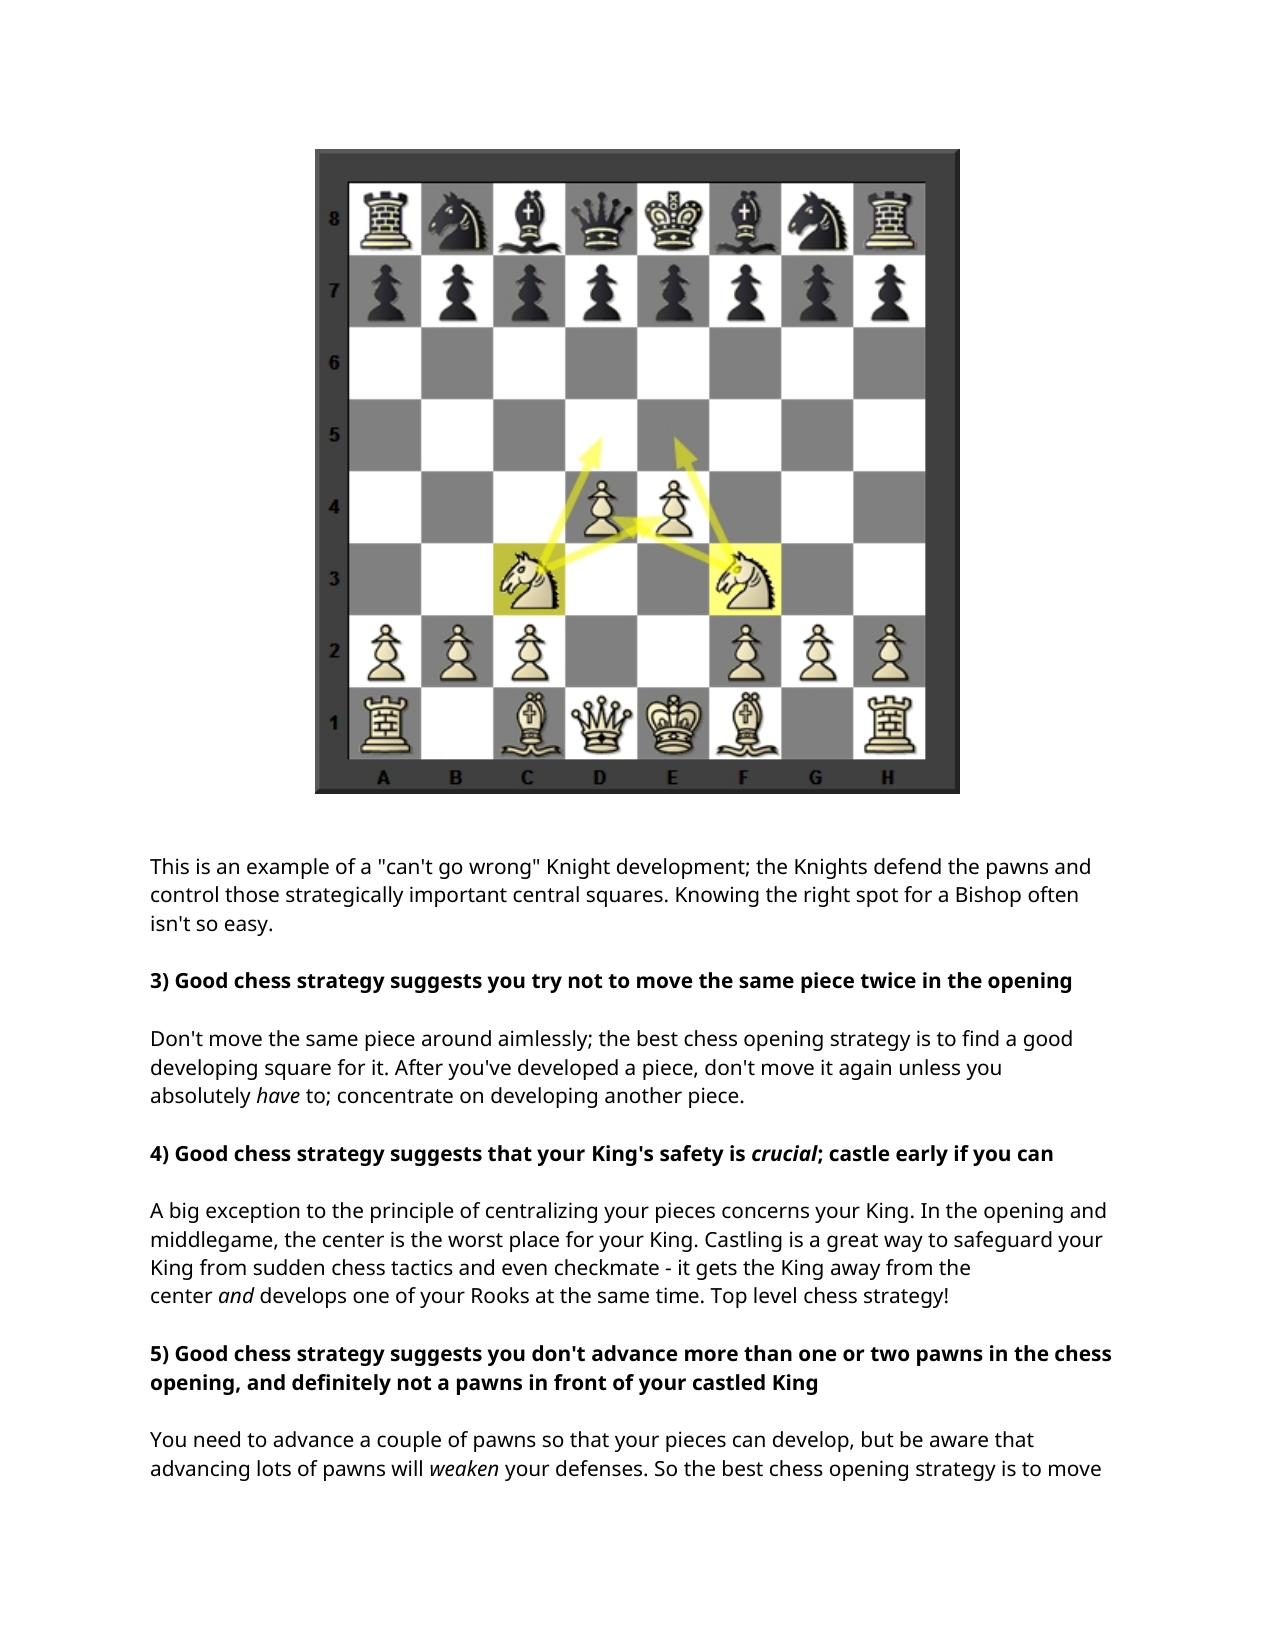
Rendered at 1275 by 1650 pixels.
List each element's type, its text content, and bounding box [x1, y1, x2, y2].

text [150, 1425, 1125, 1482]
picture [315, 149, 960, 794]
text This is an example of a "can't go wrong" Knight development; the Knights defend the pawns and control those strategically important central squares. Knowing the right spot for a Bishop often isn't so easy. [150, 852, 1125, 937]
text 5) Good chess strategy suggests you don't advance more than one or two pawns in the chess opening, and definitely not a pawns in front of your castled King [150, 1339, 1125, 1396]
text 3) Good chess strategy suggests you try not to move the same piece twice in the opening [150, 967, 1125, 995]
text Don't move the same piece around aimlessly; the best chess opening strategy is to find a good developing square for it. After you've developed a piece, don't move it again unless you absolutely have to; concentrate on developing another piece. [150, 1024, 1125, 1109]
text A big exception to the principle of centralizing your pieces concerns your King. In the opening and middlegame, the center is the worst place for your King. Castling is a great way to safeguard your King from sudden chess tactics and even checkmate - it gets the King away from the center and develops one of your Rooks at the same time. Top level chess strategy! [150, 1196, 1125, 1310]
text 4) Good chess strategy suggests that your King's safety is crucial; castle early if you can [150, 1139, 1125, 1167]
